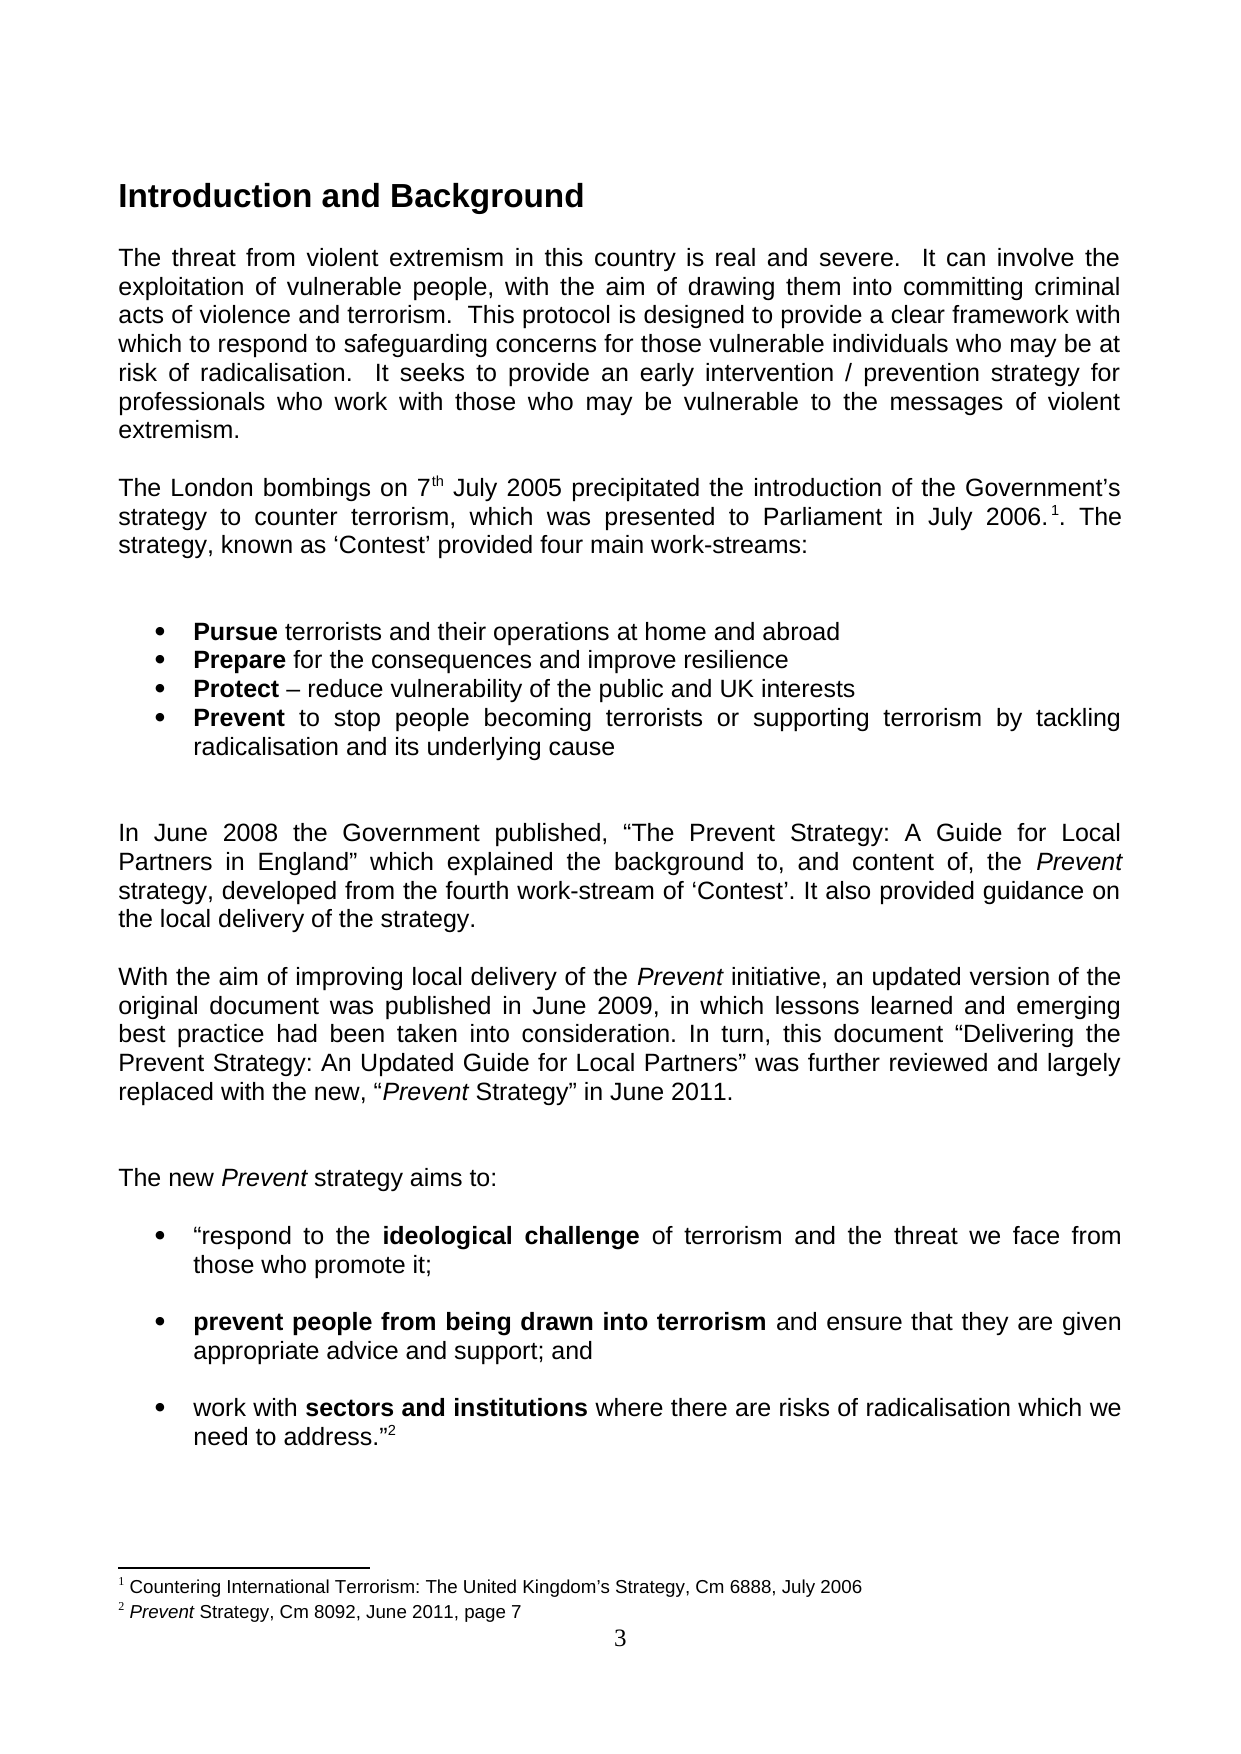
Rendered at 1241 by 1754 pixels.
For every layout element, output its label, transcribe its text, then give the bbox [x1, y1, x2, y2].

list Pursue terrorists and their operations at home and abroad [156, 617, 1122, 645]
text With the aim of improving local delivery of the Prevent initiative, an updated version of the original document was published in June 2009, in which lessons learned and emerging best practice had been taken into consideration. In turn, this document “Delivering the Prevent Strategy: An Updated Guide for Local Partners” was further reviewed and largely replaced with the new, “Prevent Strategy” in June 2011. [118, 962, 1122, 1106]
text In June 2008 the Government published, “The Prevent Strategy: A Guide for Local Partners in England” which explained the background to, and content of, the Prevent strategy, developed from the fourth work-stream of ‘Contest’. It also provided guidance on the local delivery of the strategy. [118, 818, 1122, 933]
list Protect – reduce vulnerability of the public and UK interests [156, 674, 1122, 703]
list “respond to the ideological challenge of terrorism and the threat we face from those who promote it; [156, 1221, 1122, 1278]
list prevent people from being drawn into terrorism and ensure that they are given appropriate advice and support; and [156, 1307, 1122, 1365]
text The London bombings on 7th July 2005 precipitated the introduction of the Government’s strategy to counter terrorism, which was presented to Parliament in July 2006.. The strategy, known as ‘Contest’ provided four main work-streams: [118, 473, 1122, 559]
text The threat from violent extremism in this country is real and severe. It can involve the exploitation of vulnerable people, with the aim of drawing them into committing criminal acts of violence and terrorism. This protocol is designed to provide a clear framework with which to respond to safeguarding concerns for those vulnerable individuals who may be at risk of radicalisation. It seeks to provide an early intervention / prevention strategy for professionals who work with those who may be vulnerable to the messages of violent extremism. [118, 243, 1122, 444]
list Prepare for the consequences and improve resilience [156, 645, 1122, 674]
text The new Prevent strategy aims to: [118, 1163, 1122, 1192]
list Prevent to stop people becoming terrorists or supporting terrorism by tackling radicalisation and its underlying cause [156, 703, 1122, 761]
text Introduction and Background [118, 176, 1122, 214]
list work with sectors and institutions where there are risks of radicalisation which we need to address.” [156, 1393, 1122, 1451]
